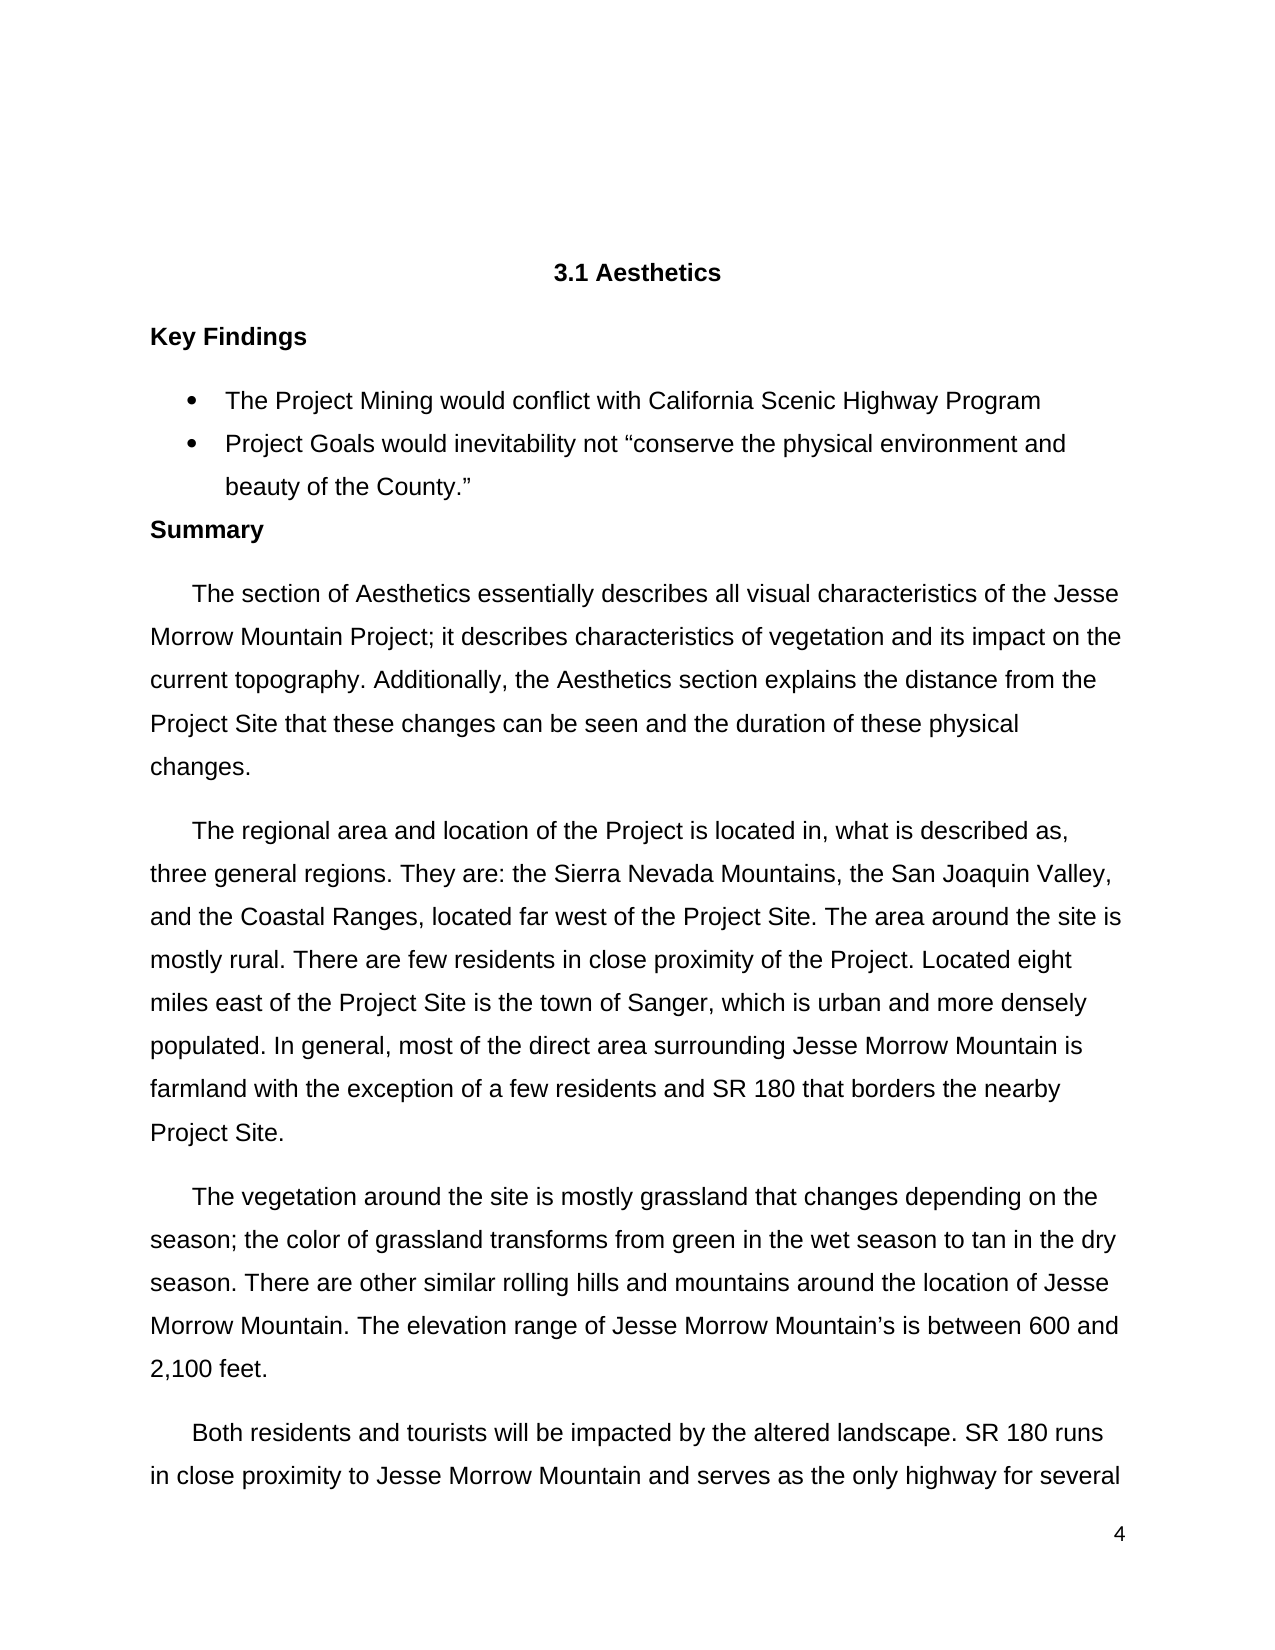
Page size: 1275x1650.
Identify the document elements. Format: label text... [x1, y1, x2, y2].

text Key Findings [150, 322, 1125, 350]
list Project Goals would inevitability not “conserve the physical environment and beauty of the County.” [187, 429, 1125, 501]
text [150, 1418, 1125, 1490]
text The regional area and location of the Project is located in, what is described as, three general regions. They are: the Sierra Nevada Mountains, the San Joaquin Valley, and the Coastal Ranges, located far west of the Project Site. The area around the site is mostly rural. There are few residents in close proximity of the Project. Located eight miles east of the Project Site is the town of Sanger, which is urban and more densely populated. In general, most of the direct area surrounding Jesse Morrow Mountain is farmland with the exception of a few residents and SR 180 that borders the nearby Project Site. [150, 816, 1125, 1146]
text The vegetation around the site is mostly grassland that changes depending on the season; the color of grassland transforms from green in the wet season to tan in the dry season. There are other similar rolling hills and mountains around the location of Jesse Morrow Mountain. The elevation range of Jesse Morrow Mountain’s is between 600 and 2,100 feet. [150, 1181, 1125, 1383]
text The section of Aesthetics essentially describes all visual characteristics of the Jesse Morrow Mountain Project; it describes characteristics of vegetation and its impact on the current topography. Additionally, the Aesthetics section explains the distance from the Project Site that these changes can be seen and the duration of these physical changes. [150, 579, 1125, 780]
text 3.1 Aesthetics [150, 258, 1125, 286]
list The Project Mining would conflict with California Scenic Highway Program [187, 386, 1125, 414]
text Summary [150, 515, 1125, 544]
